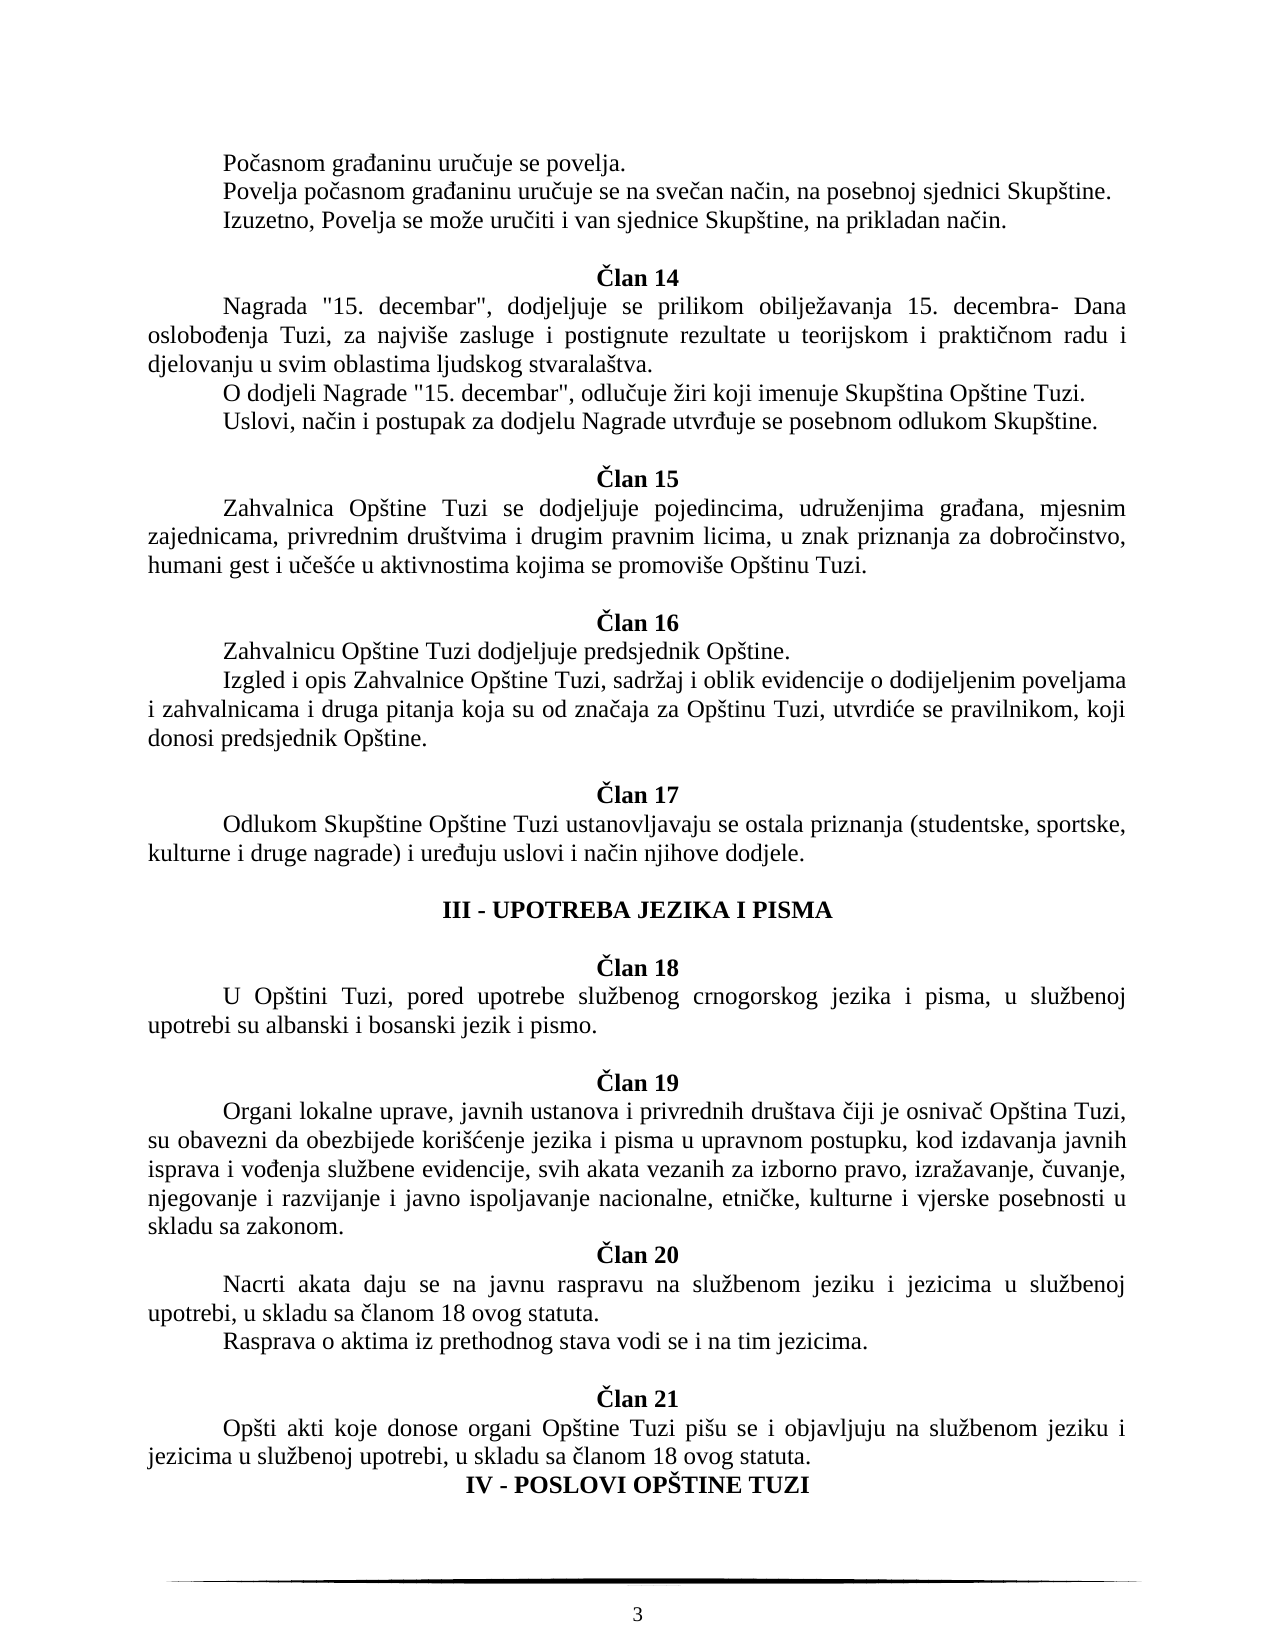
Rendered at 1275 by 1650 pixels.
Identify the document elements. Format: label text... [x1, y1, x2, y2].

text Član 20 [148, 1240, 1127, 1269]
text Opšti akti koje donose organi Opštine Tuzi pišu se i objavljuju na službenom jeziku i jezicima u službenoj upotrebi, u skladu sa članom 18 ovog statuta. [148, 1413, 1127, 1470]
text Nacrti akata daju se na javnu raspravu na službenom jeziku i jezicima u službenoj upotrebi, u skladu sa članom 18 ovog statuta. [148, 1269, 1127, 1326]
text Rasprava o aktima iz prethodnog stava vodi se i na tim jezicima. [148, 1326, 1127, 1355]
text Uslovi, način i postupak za dodjelu Nagrade utvrđuje se posebnom odlukom Skupštine. [148, 406, 1127, 435]
text Odlukom Skupštine Opštine Tuzi ustanovljavaju se ostala priznanja (studentske, sportske, kulturne i druge nagrade) i uređuju uslovi i način njihove dodjele. [148, 809, 1127, 866]
text Izgled i opis Zahvalnice Opštine Tuzi, sadržaj i oblik evidencije o dodijeljenim poveljama i zahvalnicama i druga pitanja koja su od značaja za Opštinu Tuzi, utvrdiće se pravilnikom, koji donosi predsjednik Opštine. [148, 665, 1127, 751]
text O dodjeli Nagrade "15. decembar", odlučuje žiri koji imenuje Skupština Opštine Tuzi. [148, 378, 1127, 406]
text Izuzetno, Povelja se može uručiti i van sjednice Skupštine, na prikladan način. [148, 205, 1127, 234]
text Organi lokalne uprave, javnih ustanova i privrednih društava čiji je osnivač Opština Tuzi, su obavezni da obezbijede korišćenje jezika i pisma u upravnom postupku, kod izdavanja javnih isprava i vođenja službene evidencije, svih akata vezanih za izborno pravo, izražavanje, čuvanje, njegovanje i razvijanje i javno ispoljavanje nacionalne, etničke, kulturne i vjerske posebnosti u skladu sa zakonom. [148, 1096, 1127, 1240]
text U Opštini Tuzi, pored upotrebe službenog crnogorskog jezika i pisma, u službenoj upotrebi su albanski i bosanski jezik i pismo. [148, 981, 1127, 1039]
text Član 16 [148, 608, 1127, 636]
text Član 14 [148, 263, 1127, 291]
text Član 19 [148, 1068, 1127, 1096]
text Član 18 [148, 953, 1127, 981]
text Član 15 [148, 464, 1127, 493]
text III - UPOTREBA JEZIKA I PISMA [148, 895, 1127, 924]
text Zahvalnica Opštine Tuzi se dodjeljuje pojedincima, udruženjima građana, mjesnim zajednicama, privrednim društvima i drugim pravnim licima, u znak priznanja za dobročinstvo, humani gest i učešće u aktivnostima kojima se promoviše Opštinu Tuzi. [148, 493, 1127, 579]
picture [166, 1577, 1142, 1586]
text Član 21 [148, 1384, 1127, 1413]
text Zahvalnicu Opštine Tuzi dodjeljuje predsjednik Opštine. [148, 636, 1127, 665]
text IV - POSLOVI OPŠTINE TUZI [148, 1470, 1127, 1499]
text Počasnom građaninu uručuje se povelja. [148, 148, 1127, 176]
text Član 17 [148, 780, 1127, 809]
text Nagrada "15. decembar", dodjeljuje se prilikom obilježavanja 15. decembra- Dana oslobođenja Tuzi, za najviše zasluge i postignute rezultate u teorijskom i praktičnom radu i djelovanju u svim oblastima ljudskog stvaralaštva. [148, 291, 1127, 378]
text Povelja počasnom građaninu uručuje se na svečan način, na posebnoj sjednici Skupštine. [148, 176, 1127, 205]
